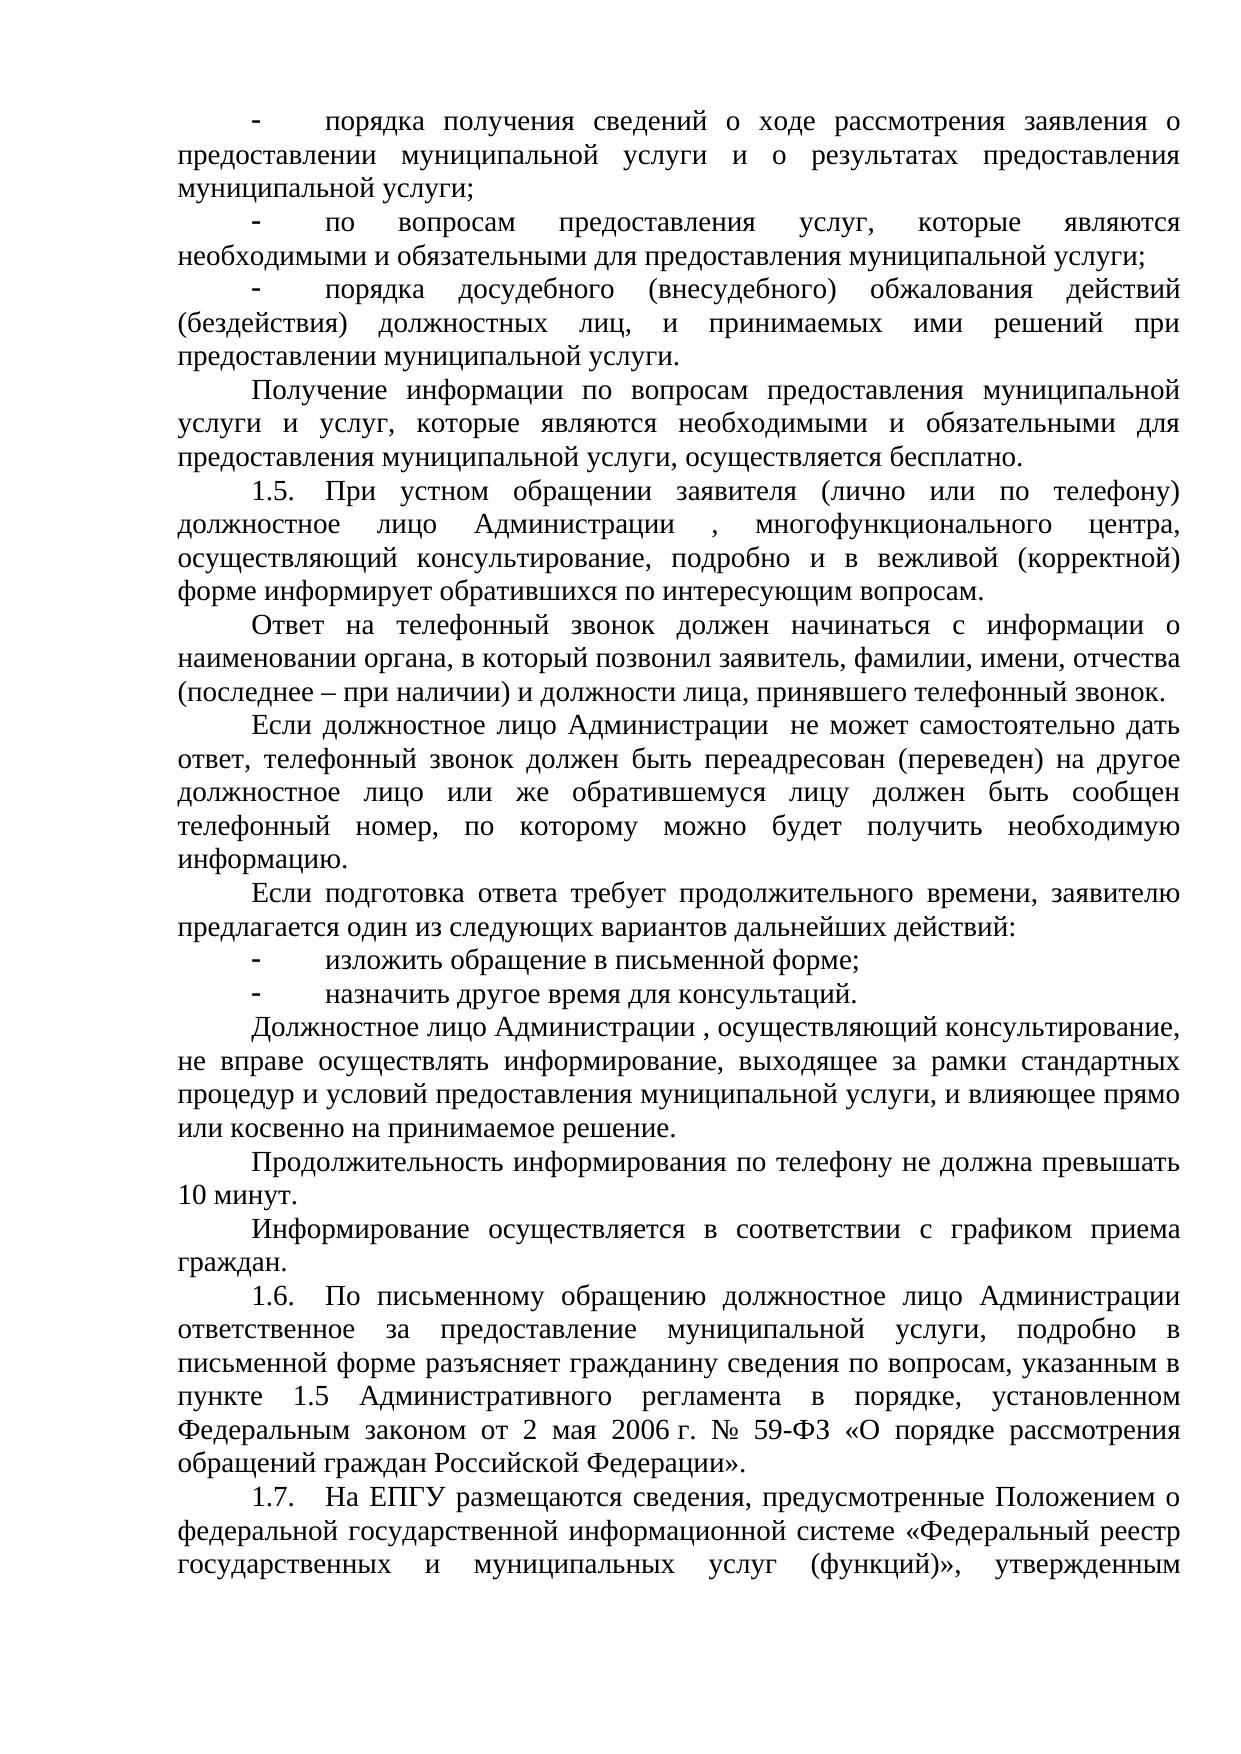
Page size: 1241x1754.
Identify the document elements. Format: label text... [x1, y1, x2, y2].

text Получение информации по вопросам предоставления муниципальной услуги и услуг, которые являются необходимыми и обязательными для предоставления муниципальной услуги, осуществляется бесплатно. [177, 372, 1181, 473]
list изложить обращение в письменной форме; [177, 942, 1181, 976]
list порядка досудебного (внесудебного) обжалования действий (бездействия) должностных лиц, и принимаемых ими решений при предоставлении муниципальной услуги. [177, 271, 1181, 372]
list По письменному обращению должностное лицо Администрации ответственное за предоставление муниципальной услуги, подробно в письменной форме разъясняет гражданину сведения по вопросам, указанным в пункте 1.5 Административного регламента в порядке, установленном Федеральным законом от 2 мая 2006 г. № 59-ФЗ «О порядке рассмотрения обращений граждан Российской Федерации». [177, 1278, 1181, 1479]
text Должностное лицо Администрации , осуществляющий консультирование, не вправе осуществлять информирование, выходящее за рамки стандартных процедур и условий предоставления муниципальной услуги, и влияющее прямо или косвенно на принимаемое решение. [177, 1009, 1181, 1144]
text Информирование осуществляется в соответствии с графиком приема граждан. [177, 1211, 1181, 1278]
text Если должностное лицо Администрации не может самостоятельно дать ответ, телефонный звонок должен быть переадресован (переведен) на другое должностное лицо или же обратившемуся лицу должен быть сообщен телефонный номер, по которому можно будет получить необходимую информацию. [177, 707, 1181, 875]
list по вопросам предоставления услуг, которые являются необходимыми и обязательными для предоставления муниципальной услуги; [177, 204, 1181, 271]
list назначить другое время для консультаций. [177, 976, 1181, 1009]
list При устном обращении заявителя (лично или по телефону) должностное лицо Администрации , многофункционального центра, осуществляющий консультирование, подробно и в вежливой (корректной) форме информирует обратившихся по интересующим вопросам. [177, 473, 1181, 607]
list порядка получения сведений о ходе рассмотрения заявления о предоставлении муниципальной услуги и о результатах предоставления муниципальной услуги; [177, 103, 1181, 204]
text Ответ на телефонный звонок должен начинаться с информации о наименовании органа, в который позвонил заявитель, фамилии, имени, отчества (последнее – при наличии) и должности лица, принявшего телефонный звонок. [177, 607, 1181, 707]
text Продолжительность информирования по телефону не должна превышать 10 минут. [177, 1144, 1181, 1211]
text Если подготовка ответа требует продолжительного времени, заявителю предлагается один из следующих вариантов дальнейших действий: [177, 875, 1181, 942]
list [177, 1479, 1181, 1580]
